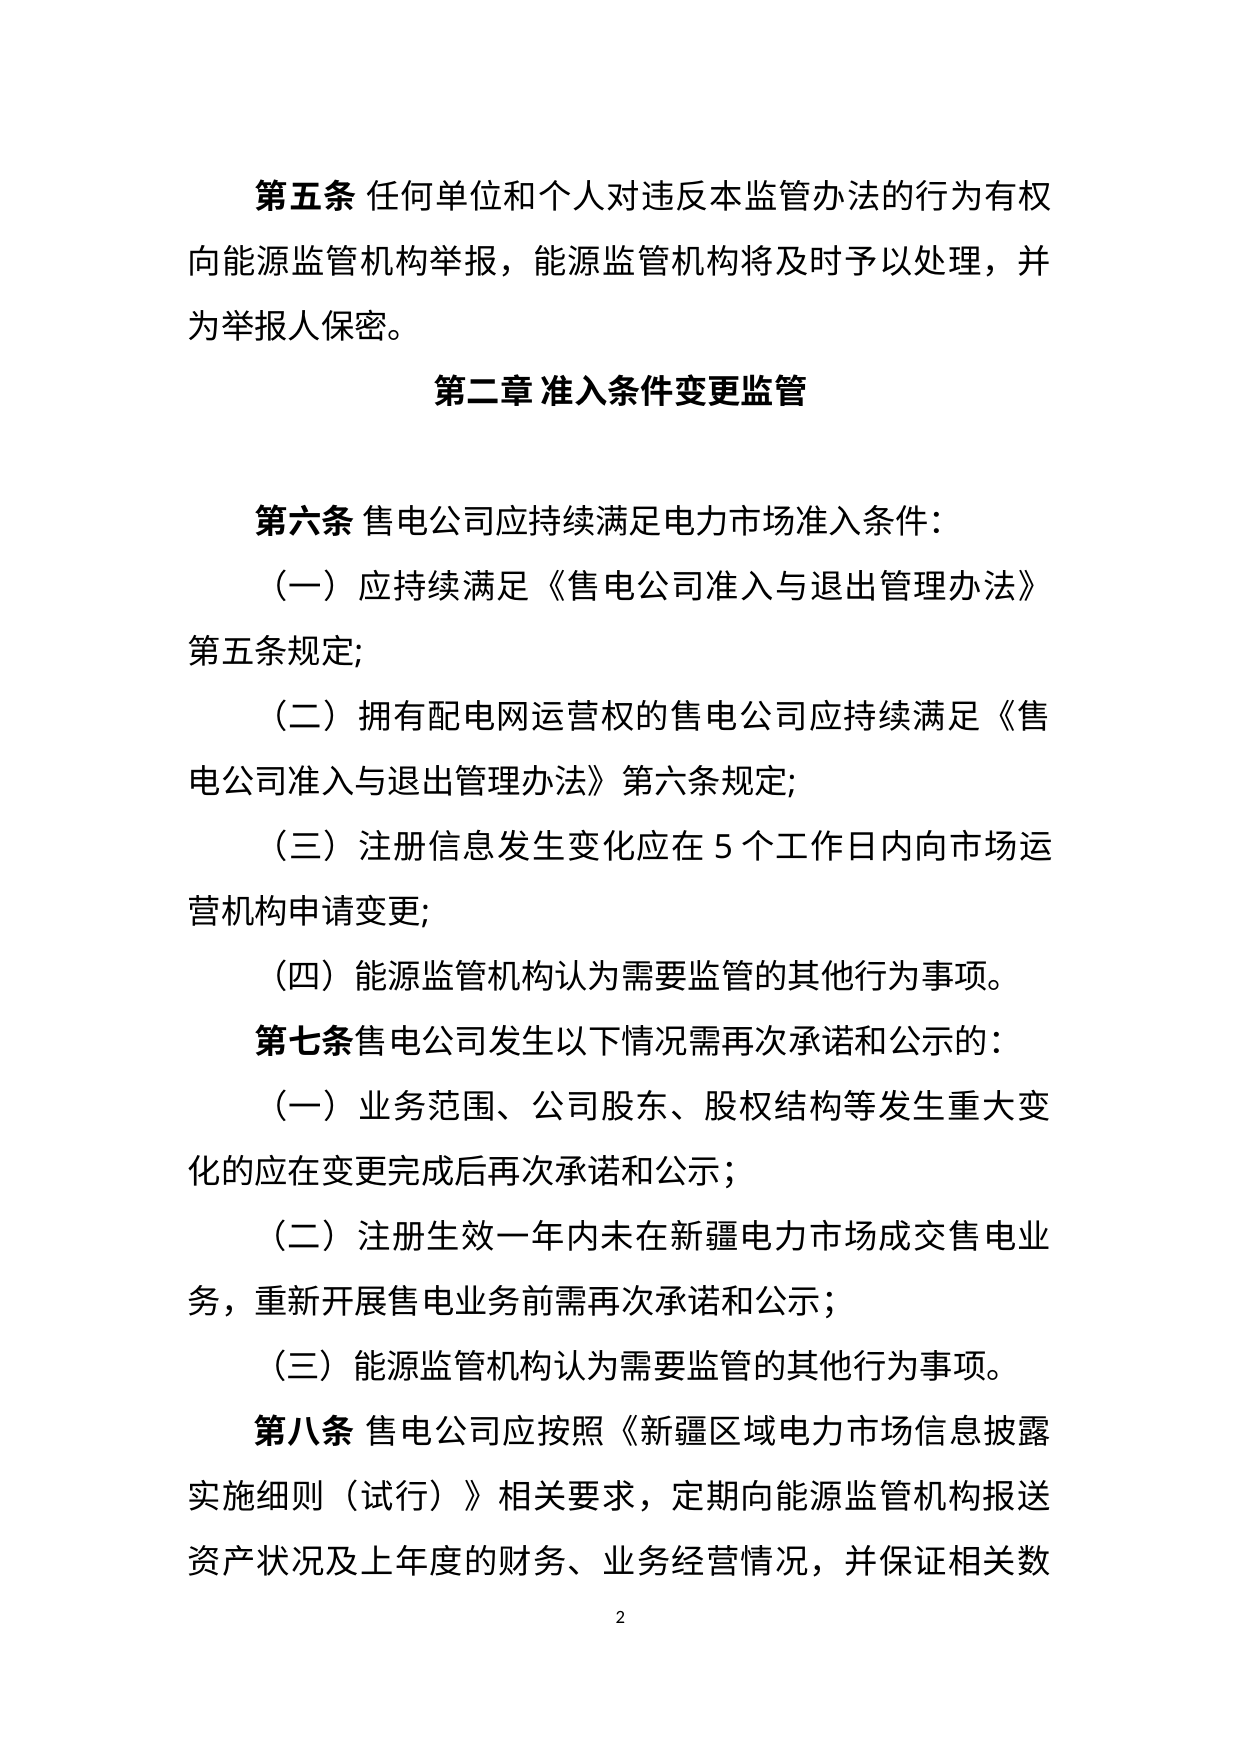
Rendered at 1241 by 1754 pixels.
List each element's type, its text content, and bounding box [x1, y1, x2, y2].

text （二）注册生效一年内未在新疆电力市场成交售电业务，重新开展售电业务前需再次承诺和公示； [187, 1202, 1053, 1332]
subtitle 第二章 准入条件变更监管 [187, 357, 1053, 422]
text （二）拥有配电网运营权的售电公司应持续满足《售电公司准入与退出管理办法》第六条规定; [187, 682, 1053, 812]
text 第五条 任何单位和个人对违反本监管办法的行为有权向能源监管机构举报，能源监管机构将及时予以处理，并为举报人保密。 [187, 162, 1053, 357]
text （一）业务范围、公司股东、股权结构等发生重大变化的应在变更完成后再次承诺和公示； [187, 1072, 1053, 1202]
text 第六条 售电公司应持续满足电力市场准入条件： [187, 487, 1053, 552]
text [187, 1397, 1053, 1592]
text （三）注册信息发生变化应在5个工作日内向市场运营机构申请变更; [187, 812, 1053, 942]
text （一）应持续满足《售电公司准入与退出管理办法》第五条规定; [187, 552, 1053, 682]
text （三）能源监管机构认为需要监管的其他行为事项。 [187, 1332, 1053, 1397]
text 第七条售电公司发生以下情况需再次承诺和公示的： [187, 1007, 1053, 1072]
text （四）能源监管机构认为需要监管的其他行为事项。 [187, 942, 1053, 1007]
